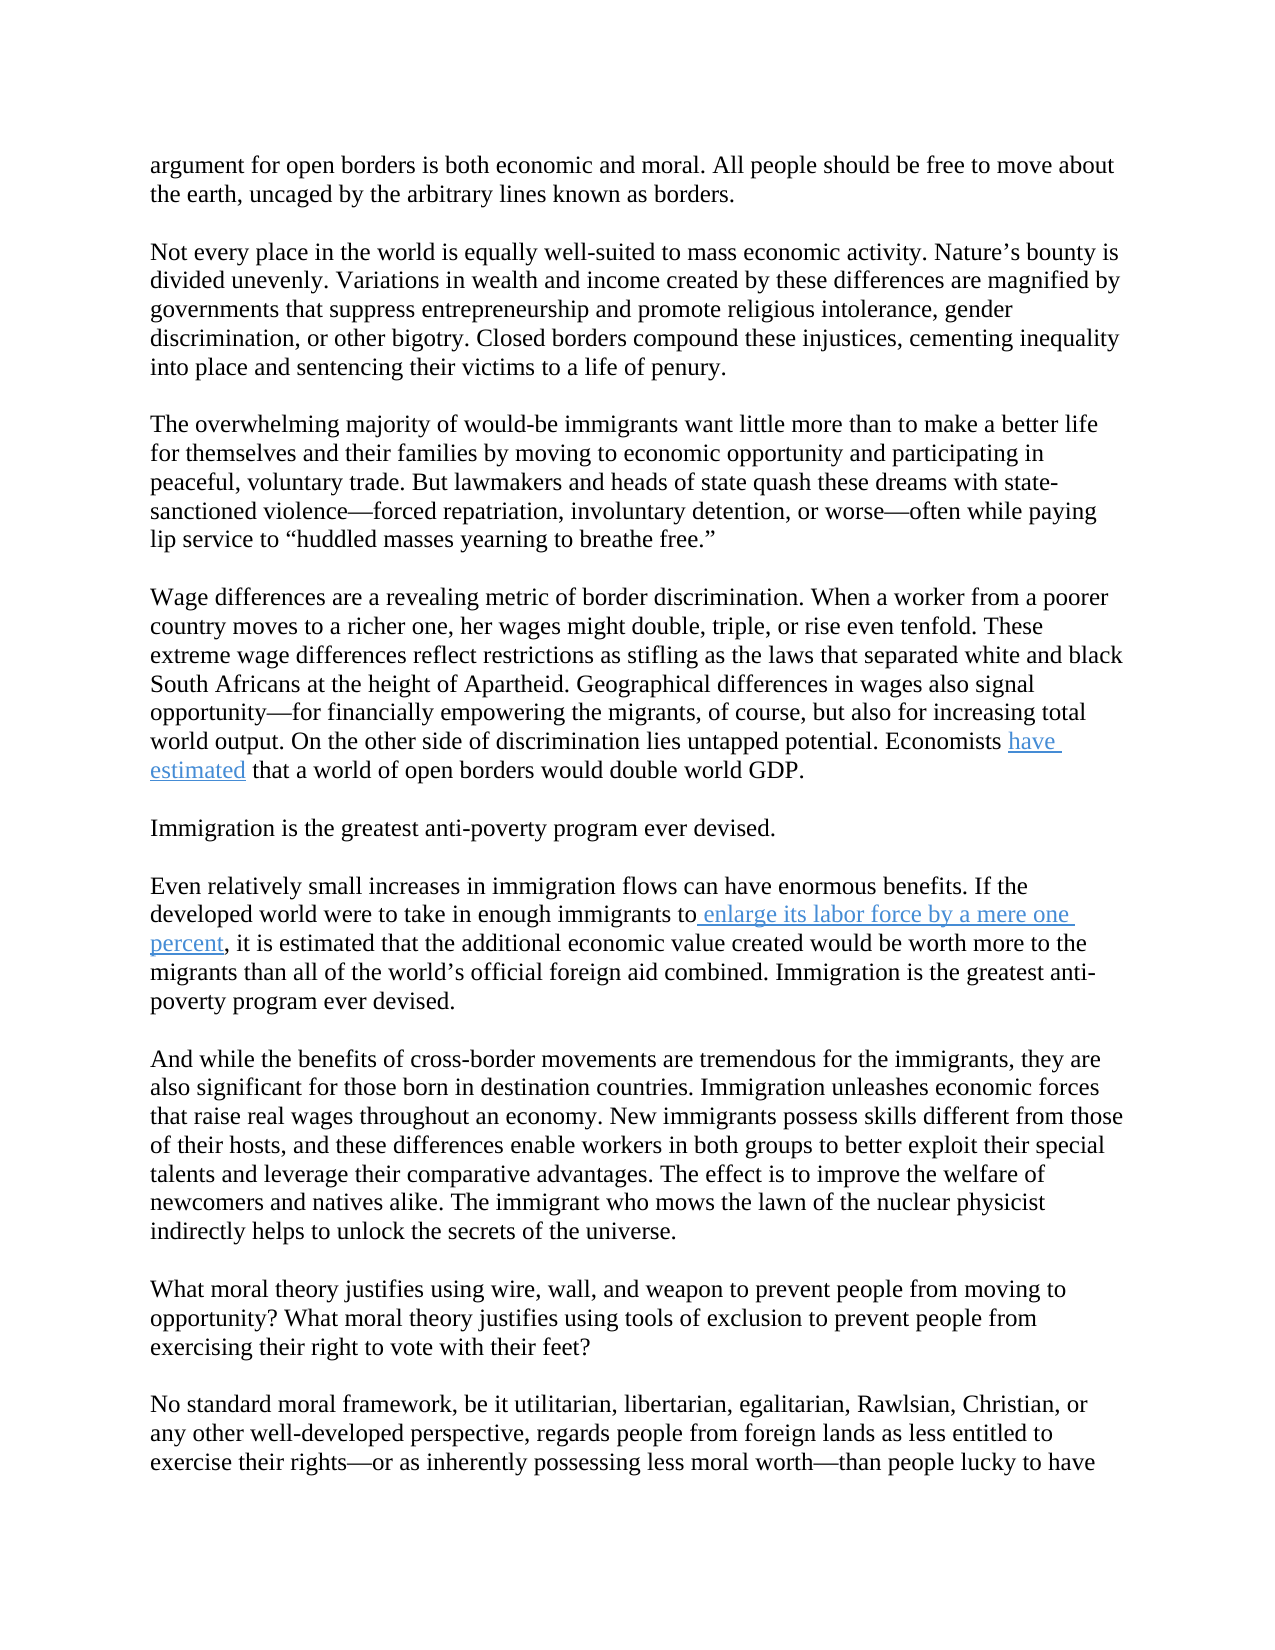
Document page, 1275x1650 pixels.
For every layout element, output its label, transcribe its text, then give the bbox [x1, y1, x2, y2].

text And while the benefits of cross-border movements are tremendous for the immigrants, they are also significant for those born in destination countries. Immigration unleashes economic forces that raise real wages throughout an economy. New immigrants possess skills different from those of their hosts, and these differences enable workers in both groups to better exploit their special talents and leverage their comparative advantages. The effect is to improve the welfare of newcomers and natives alike. The immigrant who mows the lawn of the nuclear physicist indirectly helps to unlock the secrets of the universe. [150, 1044, 1125, 1245]
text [150, 150, 1125, 207]
text The overwhelming majority of would-be immigrants want little more than to make a better life for themselves and their families by moving to economic opportunity and participating in peaceful, voluntary trade. But lawmakers and heads of state quash these dreams with state-sanctioned violence—forced repatriation, involuntary detention, or worse—often while paying lip service to “huddled masses yearning to breathe free.” [150, 409, 1125, 553]
text Not every place in the world is equally well-suited to mass economic activity. Nature’s bounty is divided unevenly. Variations in wealth and income created by these differences are magnified by governments that suppress entrepreneurship and promote religious intolerance, gender discrimination, or other bigotry. Closed borders compound these injustices, cementing inequality into place and sentencing their victims to a life of penury. [150, 237, 1125, 380]
text Even relatively small increases in immigration flows can have enormous benefits. If the developed world were to take in enough immigrants to enlarge its labor force by a mere one percent, it is estimated that the additional economic value created would be worth more to the migrants than all of the world’s official foreign aid combined. Immigration is the greatest anti-poverty program ever devised. [150, 871, 1125, 1014]
text Immigration is the greatest anti-poverty program ever devised. [150, 813, 1125, 842]
text What moral theory justifies using wire, wall, and weapon to prevent people from moving to opportunity? What moral theory justifies using tools of exclusion to prevent people from exercising their right to vote with their feet? [150, 1274, 1125, 1360]
text Wage differences are a revealing metric of border discrimination. When a worker from a poorer country moves to a richer one, her wages might double, triple, or rise even tenfold. These extreme wage differences reflect restrictions as stifling as the laws that separated white and black South Africans at the height of Apartheid. Geographical differences in wages also signal opportunity—for financially empowering the migrants, of course, but also for increasing total world output. On the other side of discrimination lies untapped potential. Economists have estimated that a world of open borders would double world GDP. [150, 582, 1125, 784]
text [150, 1389, 1125, 1476]
